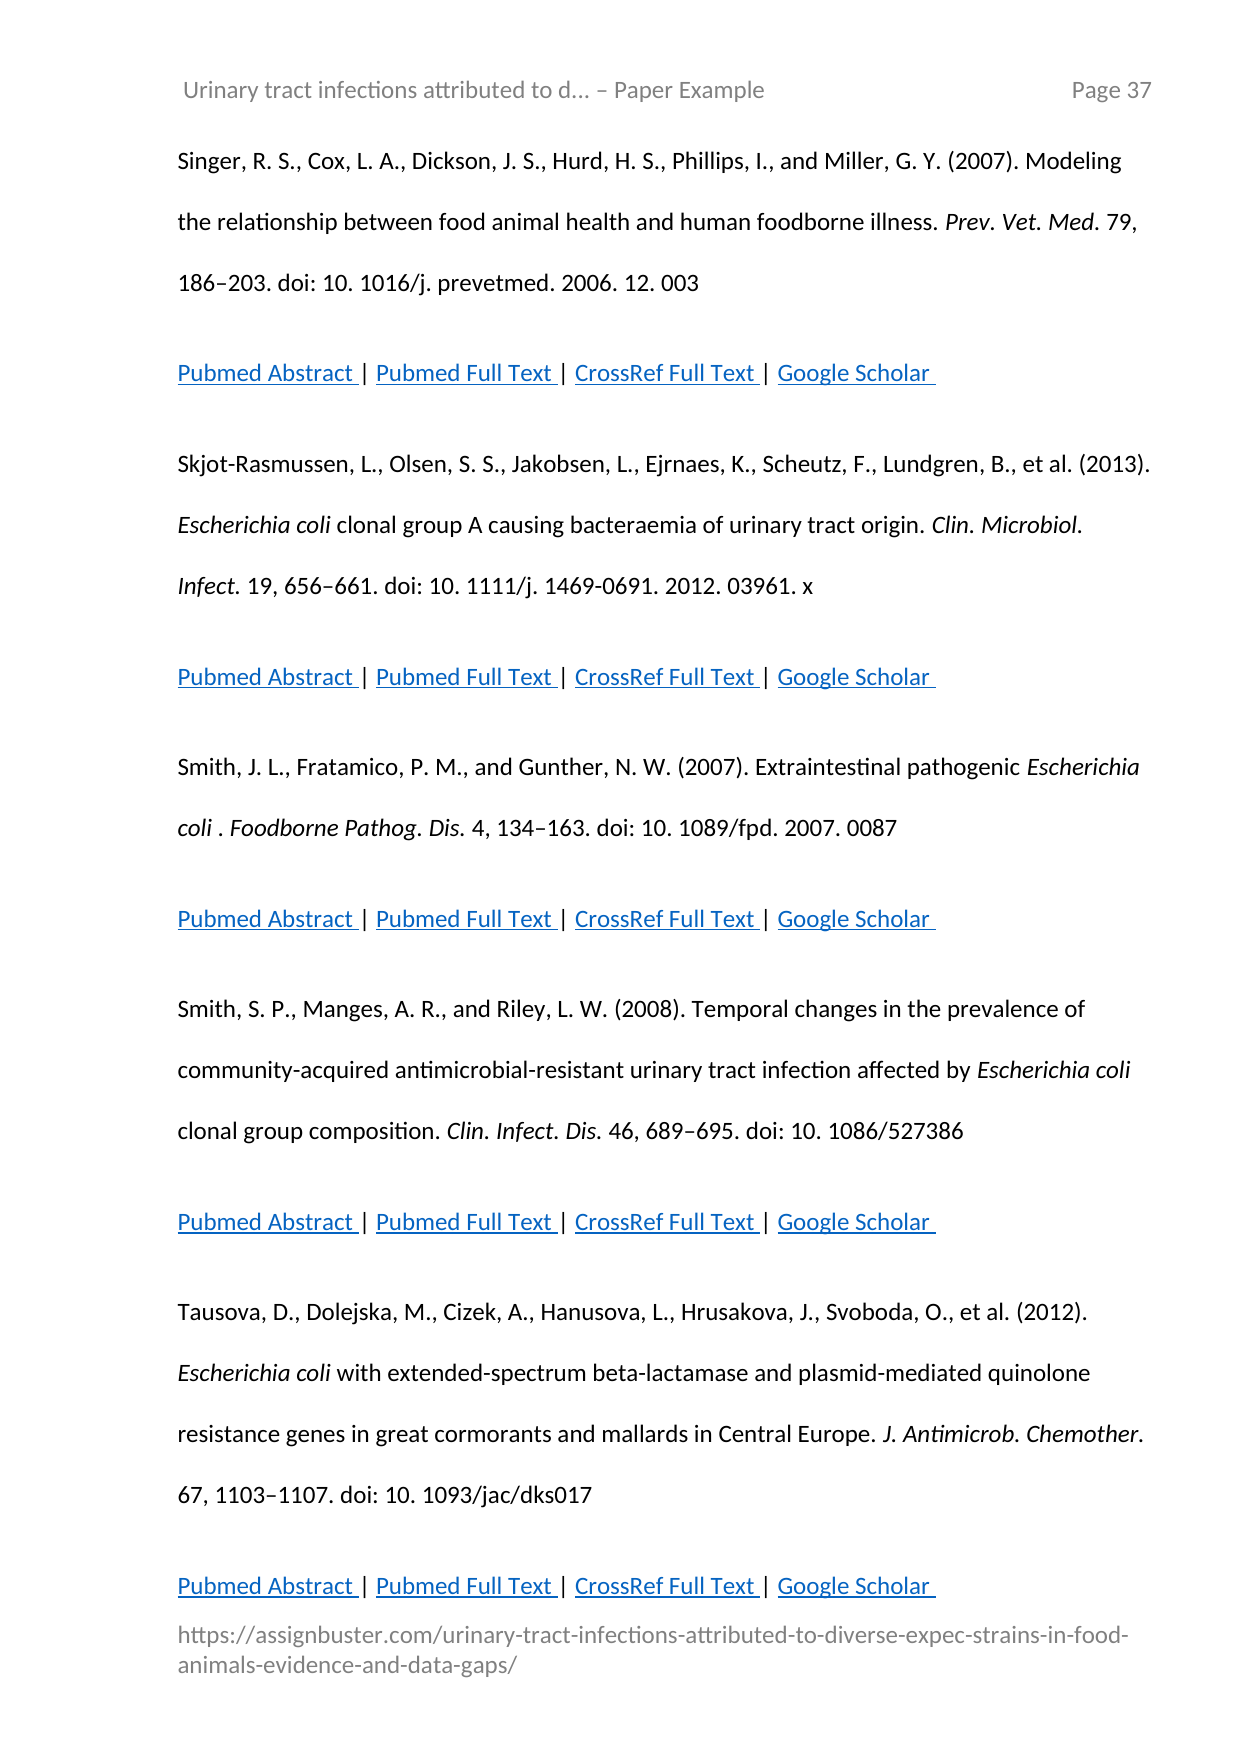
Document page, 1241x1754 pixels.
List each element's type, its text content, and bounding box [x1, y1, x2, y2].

text Singer, R. S., Cox, L. A., Dickson, J. S., Hurd, H. S., Phillips, I., and Miller, G. Y. (2007). Modeling the relationship between food animal health and human foodborne illness. Prev. Vet. Med. 79, 186–203. doi: 10. 1016/j. prevetmed. 2006. 12. 003 [177, 145, 1152, 298]
text Smith, J. L., Fratamico, P. M., and Gunther, N. W. (2007). Extraintestinal pathogenic Escherichia coli . Foodborne Pathog. Dis. 4, 134–163. doi: 10. 1089/fpd. 2007. 0087 [177, 751, 1152, 843]
text Tausova, D., Dolejska, M., Cizek, A., Hanusova, L., Hrusakova, J., Svoboda, O., et al. (2012). Escherichia coli with extended-spectrum beta-lactamase and plasmid-mediated quinolone resistance genes in great cormorants and mallards in Central Europe. J. Antimicrob. Chemother. 67, 1103–1107. doi: 10. 1093/jac/dks017 [177, 1296, 1152, 1510]
text Pubmed Abstract | Pubmed Full Text | CrossRef Full Text | Google Scholar [177, 1206, 1152, 1236]
text Pubmed Abstract | Pubmed Full Text | CrossRef Full Text | Google Scholar [177, 1570, 1152, 1601]
text Pubmed Abstract | Pubmed Full Text | CrossRef Full Text | Google Scholar [177, 358, 1152, 388]
text Pubmed Abstract | Pubmed Full Text | CrossRef Full Text | Google Scholar [177, 661, 1152, 691]
text Pubmed Abstract | Pubmed Full Text | CrossRef Full Text | Google Scholar [177, 903, 1152, 933]
text Skjot-Rasmussen, L., Olsen, S. S., Jakobsen, L., Ejrnaes, K., Scheutz, F., Lundgren, B., et al. (2013). Escherichia coli clonal group A causing bacteraemia of urinary tract origin. Clin. Microbiol. Infect. 19, 656–661. doi: 10. 1111/j. 1469-0691. 2012. 03961. x [177, 448, 1152, 601]
text Smith, S. P., Manges, A. R., and Riley, L. W. (2008). Temporal changes in the prevalence of community-acquired antimicrobial-resistant urinary tract infection affected by Escherichia coli clonal group composition. Clin. Infect. Dis. 46, 689–695. doi: 10. 1086/527386 [177, 993, 1152, 1146]
